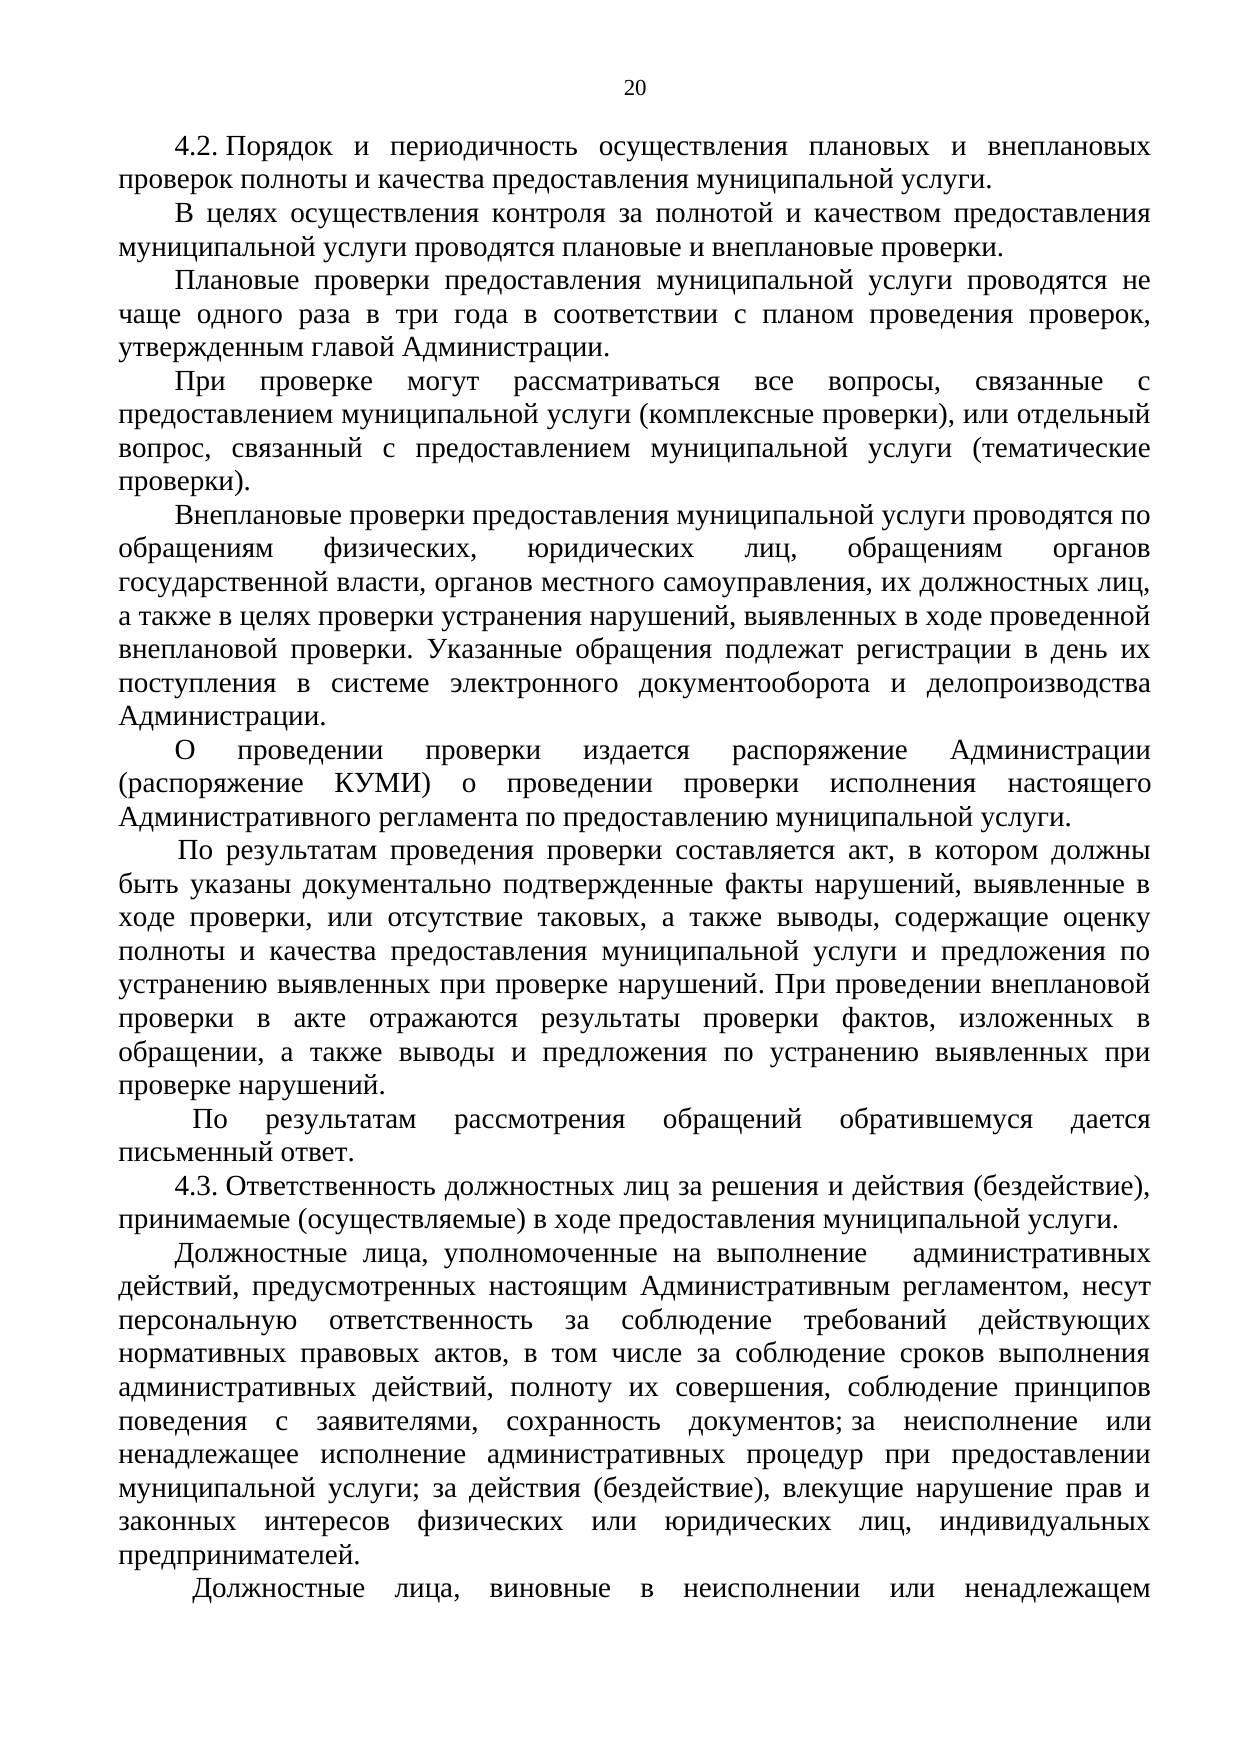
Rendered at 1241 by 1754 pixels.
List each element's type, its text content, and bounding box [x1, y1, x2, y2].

text В целях осуществления контроля за полнотой и качеством предоставления муниципальной услуги проводятся плановые и внеплановые проверки. [118, 195, 1152, 262]
text Внеплановые проверки предоставления муниципальной услуги проводятся по обращениям физических, юридических лиц, обращениям органов государственной власти, органов местного самоуправления, их должностных лиц, а также в целях проверки устранения нарушений, выявленных в ходе проведенной внеплановой проверки. Указанные обращения подлежат регистрации в день их поступления в системе электронного документооборота и делопроизводства Администрации. [118, 497, 1152, 732]
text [118, 1570, 1152, 1604]
text 4.2. Порядок и периодичность осуществления плановых и внеплановых проверок полноты и качества предоставления муниципальной услуги. [118, 128, 1152, 195]
text 4.3. Ответственность должностных лиц за решения и действия (бездействие), принимаемые (осуществляемые) в ходе предоставления муниципальной услуги. [118, 1168, 1152, 1235]
text При проверке могут рассматриваться все вопросы, связанные с предоставлением муниципальной услуги (комплексные проверки), или отдельный вопрос, связанный с предоставлением муниципальной услуги (тематические проверки). [118, 363, 1152, 497]
text Плановые проверки предоставления муниципальной услуги проводятся не чаще одного раза в три года в соответствии с планом проведения проверок, утвержденным главой Администрации. [118, 262, 1152, 363]
text По результатам проведения проверки составляется акт, в котором должны быть указаны документально подтвержденные факты нарушений, выявленные в ходе проверки, или отсутствие таковых, а также выводы, содержащие оценку полноты и качества предоставления муниципальной услуги и предложения по устранению выявленных при проверке нарушений. При проведении внеплановой проверки в акте отражаются результаты проверки фактов, изложенных в обращении, а также выводы и предложения по устранению выявленных при проверке нарушений. [118, 832, 1152, 1101]
text По результатам рассмотрения обращений обратившемуся дается письменный ответ. [118, 1101, 1152, 1168]
text Должностные лица, уполномоченные на выполнение административных действий, предусмотренных настоящим Административным регламентом, несут персональную ответственность за соблюдение требований действующих нормативных правовых актов, в том числе за соблюдение сроков выполнения административных действий, полноту их совершения, соблюдение принципов поведения с заявителями, сохранность документов; за неисполнение или ненадлежащее исполнение административных процедур при предоставлении муниципальной услуги; за действия (бездействие), влекущие нарушение прав и законных интересов физических или юридических лиц, индивидуальных предпринимателей. [118, 1235, 1152, 1570]
text О проведении проверки издается распоряжение Администрации (распоряжение КУМИ) о проведении проверки исполнения настоящего Административного регламента по предоставлению муниципальной услуги. [118, 732, 1152, 832]
